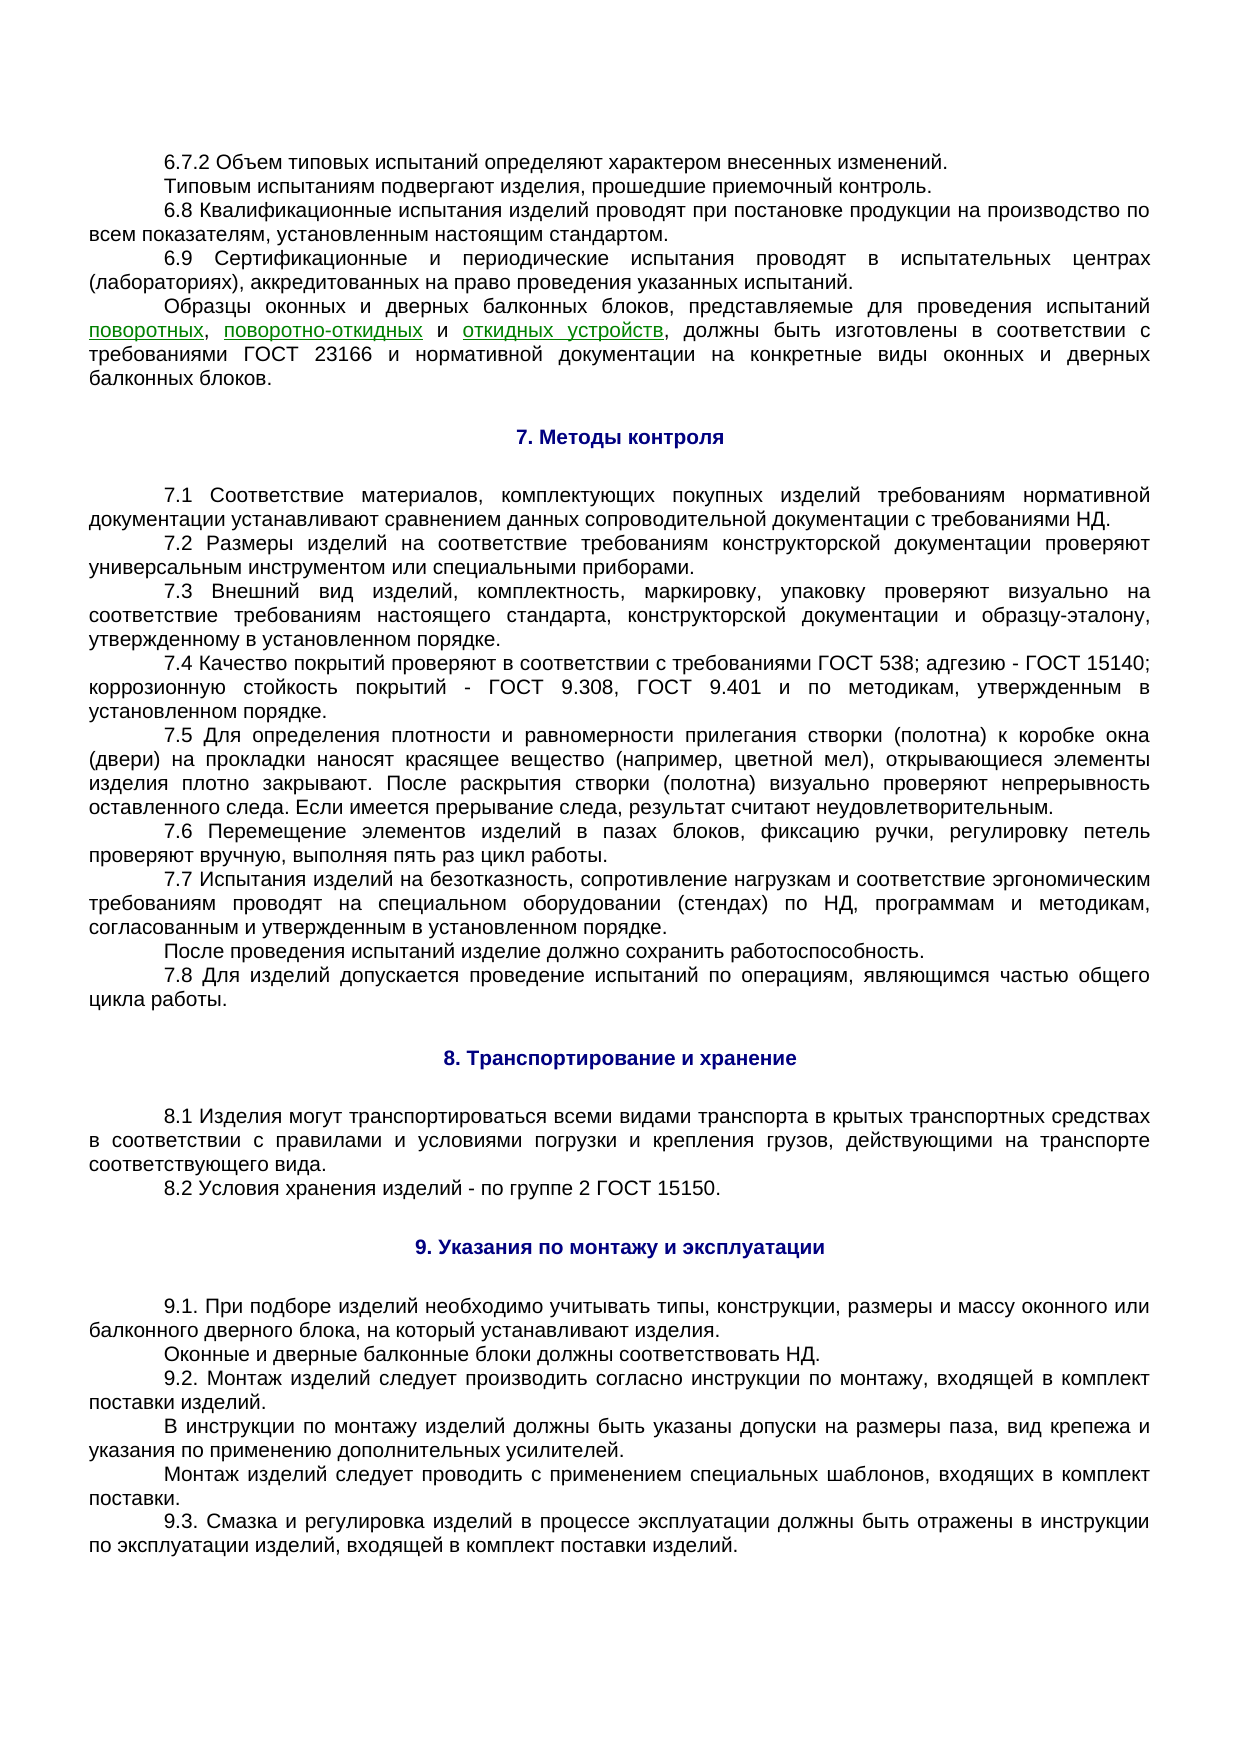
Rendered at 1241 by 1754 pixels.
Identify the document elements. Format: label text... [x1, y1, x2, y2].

text 9.2. Монтаж изделий следует производить согласно инструкции по монтажу, входящей в комплект поставки изделий. [88, 1366, 1152, 1413]
list 8. Транспортирование и хранение [88, 1045, 1152, 1069]
text 7.6 Перемещение элементов изделий в пазах блоков, фиксацию ручки, регулировку петель проверяют вручную, выполняя пять раз цикл работы. [88, 819, 1152, 867]
text 7.2 Размеры изделий на соответствие требованиям конструкторской документации проверяют универсальным инструментом или специальными приборами. [88, 531, 1152, 579]
text Монтаж изделий следует проводить с применением специальных шаблонов, входящих в комплект поставки. [88, 1461, 1152, 1509]
text Оконные и дверные балконные блоки должны соответствовать НД. [88, 1342, 1152, 1366]
text 7.4 Качество покрытий проверяют в соответствии с требованиями ГОСТ 538; адгезию - ГОСТ 15140; коррозионную стойкость покрытий - ГОСТ 9.308, ГОСТ 9.401 и по методикам, утвержденным в установленном порядке. [88, 651, 1152, 723]
text 6.8 Квалификационные испытания изделий проводят при постановке продукции на производство по всем показателям, установленным настоящим стандартом. [88, 198, 1152, 246]
text 9.3. Смазка и регулировка изделий в процессе эксплуатации должны быть отражены в инструкции по эксплуатации изделий, входящей в комплект поставки изделий. [88, 1509, 1152, 1557]
text 6.9 Сертификационные и периодические испытания проводят в испытательных центрах (лабораториях), аккредитованных на право проведения указанных испытаний. [88, 246, 1152, 294]
list 9. Указания по монтажу и эксплуатации [88, 1235, 1152, 1259]
text 8.2 Условия хранения изделий - по группе 2 ГОСТ 15150. [88, 1176, 1152, 1200]
text 9.1. При подборе изделий необходимо учитывать типы, конструкции, размеры и массу оконного или балконного дверного блока, на который устанавливают изделия. [88, 1294, 1152, 1342]
text Типовым испытаниям подвергают изделия, прошедшие приемочный контроль. [88, 174, 1152, 198]
text 7.3 Внешний вид изделий, комплектность, маркировку, упаковку проверяют визуально на соответствие требованиям настоящего стандарта, конструкторской документации и образцу-эталону, утвержденному в установленном порядке. [88, 579, 1152, 651]
text В инструкции по монтажу изделий должны быть указаны допуски на размеры паза, вид крепежа и указания по применению дополнительных усилителей. [88, 1413, 1152, 1461]
text Образцы оконных и дверных балконных блоков, представляемые для проведения испытаний поворотных, поворотно-откидных и откидных устройств, должны быть изготовлены в соответствии с требованиями ГОСТ 23166 и нормативной документации на конкретные виды оконных и дверных балконных блоков. [88, 294, 1152, 389]
text 7.5 Для определения плотности и равномерности прилегания створки (полотна) к коробке окна (двери) на прокладки наносят красящее вещество (например, цветной мел), открывающиеся элементы изделия плотно закрывают. После раскрытия створки (полотна) визуально проверяют непрерывность оставленного следа. Если имеется прерывание следа, результат считают неудовлетворительным. [88, 723, 1152, 819]
text 8.1 Изделия могут транспортироваться всеми видами транспорта в крытых транспортных средствах в соответствии с правилами и условиями погрузки и крепления грузов, действующими на транспорте соответствующего вида. [88, 1104, 1152, 1176]
text 7.7 Испытания изделий на безотказность, сопротивление нагрузкам и соответствие эргономическим требованиям проводят на специальном оборудовании (стендах) по НД, программам и методикам, согласованным и утвержденным в установленном порядке. [88, 867, 1152, 938]
text После проведения испытаний изделие должно сохранить работоспособность. [88, 938, 1152, 962]
text 6.7.2 Объем типовых испытаний определяют характером внесенных изменений. [88, 150, 1152, 174]
text 7.1 Соответствие материалов, комплектующих покупных изделий требованиям нормативной документации устанавливают сравнением данных сопроводительной документации с требованиями НД. [88, 483, 1152, 531]
list 7. Методы контроля [88, 424, 1152, 448]
text 7.8 Для изделий допускается проведение испытаний по операциям, являющимся частью общего цикла работы. [88, 962, 1152, 1010]
